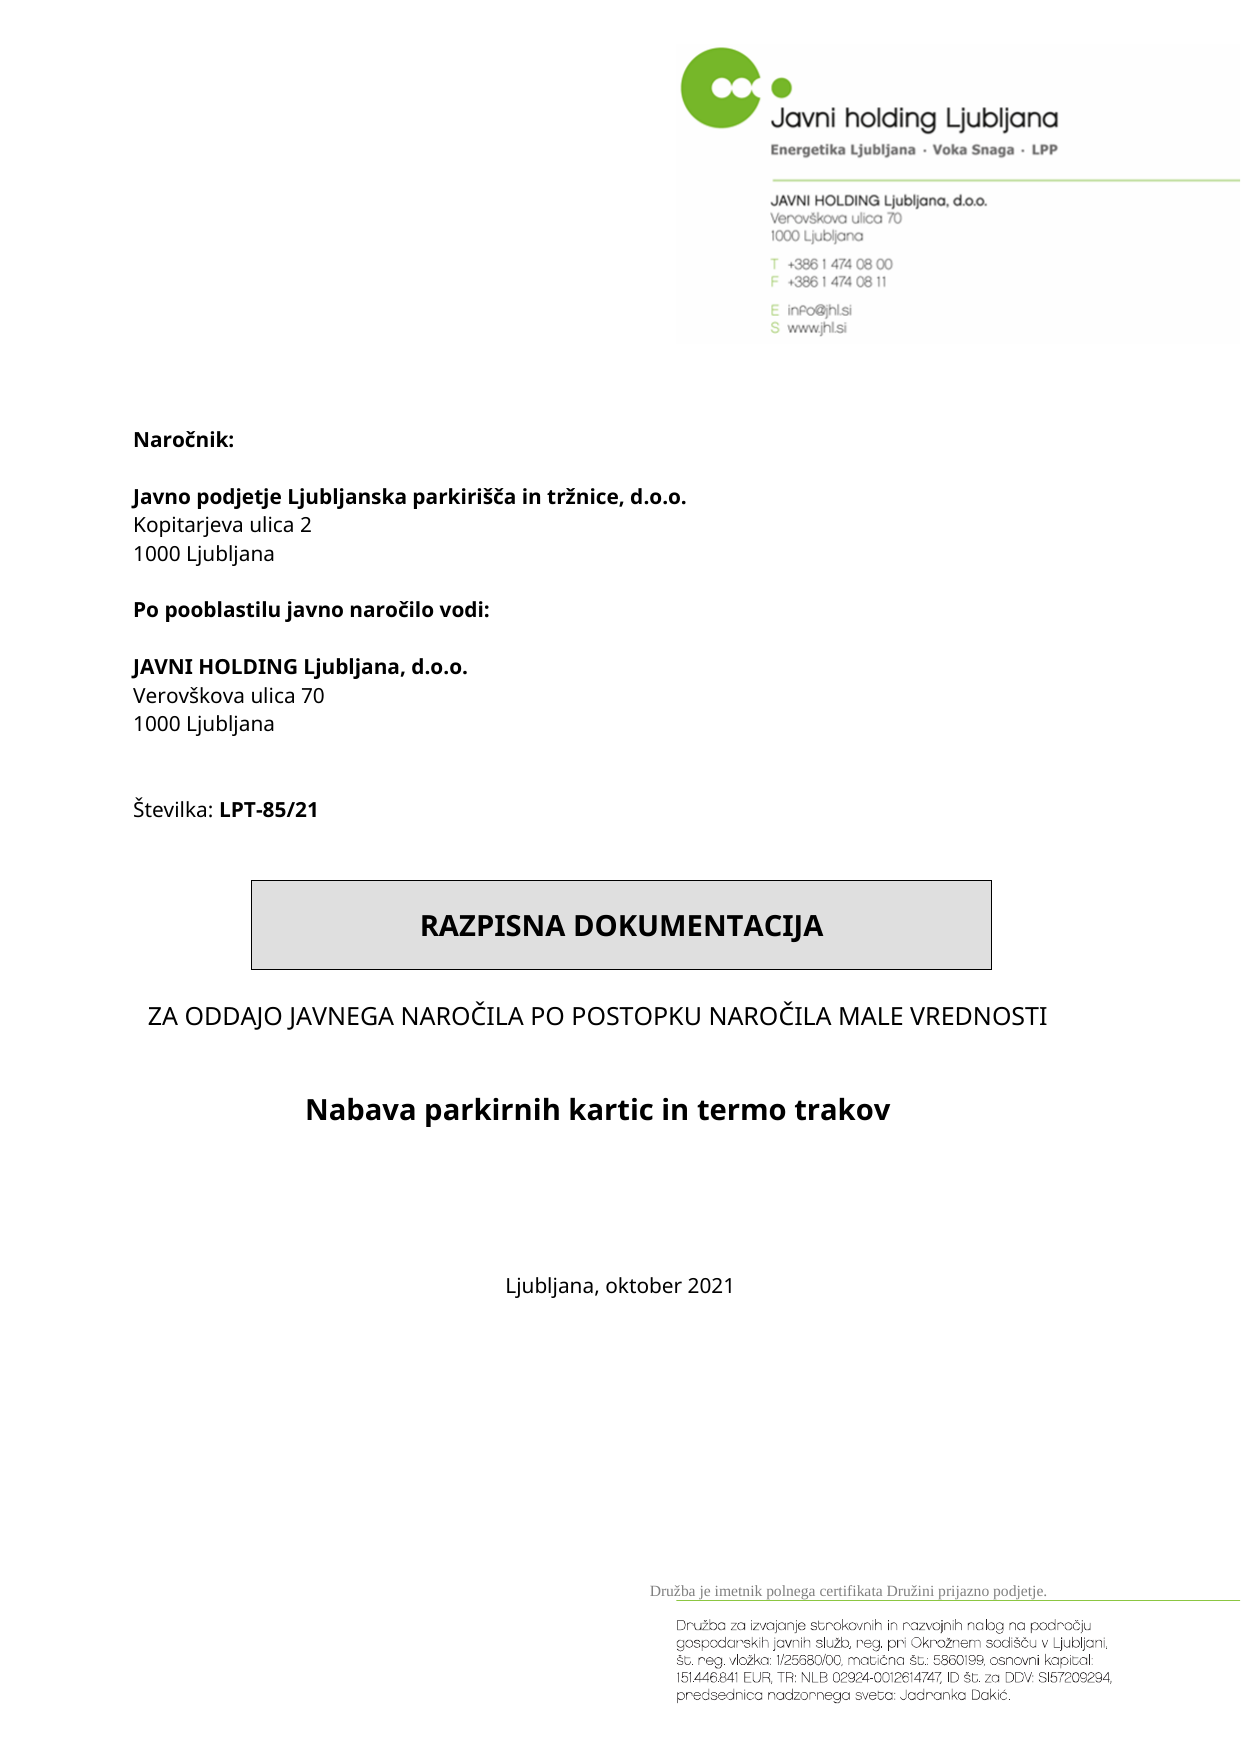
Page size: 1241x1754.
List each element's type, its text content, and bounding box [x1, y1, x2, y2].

text 1000 Ljubljana [133, 539, 1107, 567]
picture [676, 44, 1241, 344]
text Kopitarjeva ulica 2 [133, 510, 1107, 539]
text ZA ODDAJO JAVNEGA NAROČILA PO POSTOPKU NAROČILA MALE VREDNOSTI [133, 998, 1063, 1032]
text Javno podjetje Ljubljanska parkirišča in tržnice, d.o.o. [133, 482, 1107, 510]
text Številka: LPT-85/21 [133, 795, 1107, 823]
text Po pooblastilu javno naročilo vodi: [133, 596, 1107, 624]
text Naročnik: [133, 425, 974, 453]
text 1000 Ljubljana [133, 709, 1107, 738]
text JAVNI HOLDING Ljubljana, d.o.o. [133, 652, 1107, 681]
text Verovškova ulica 70 [133, 681, 1107, 709]
table_header RAZPISNA DOKUMENTACIJA [252, 881, 991, 969]
text Nabava parkirnih kartic in termo trakov [133, 1089, 1063, 1129]
text Ljubljana, oktober 2021 [133, 1271, 1107, 1299]
